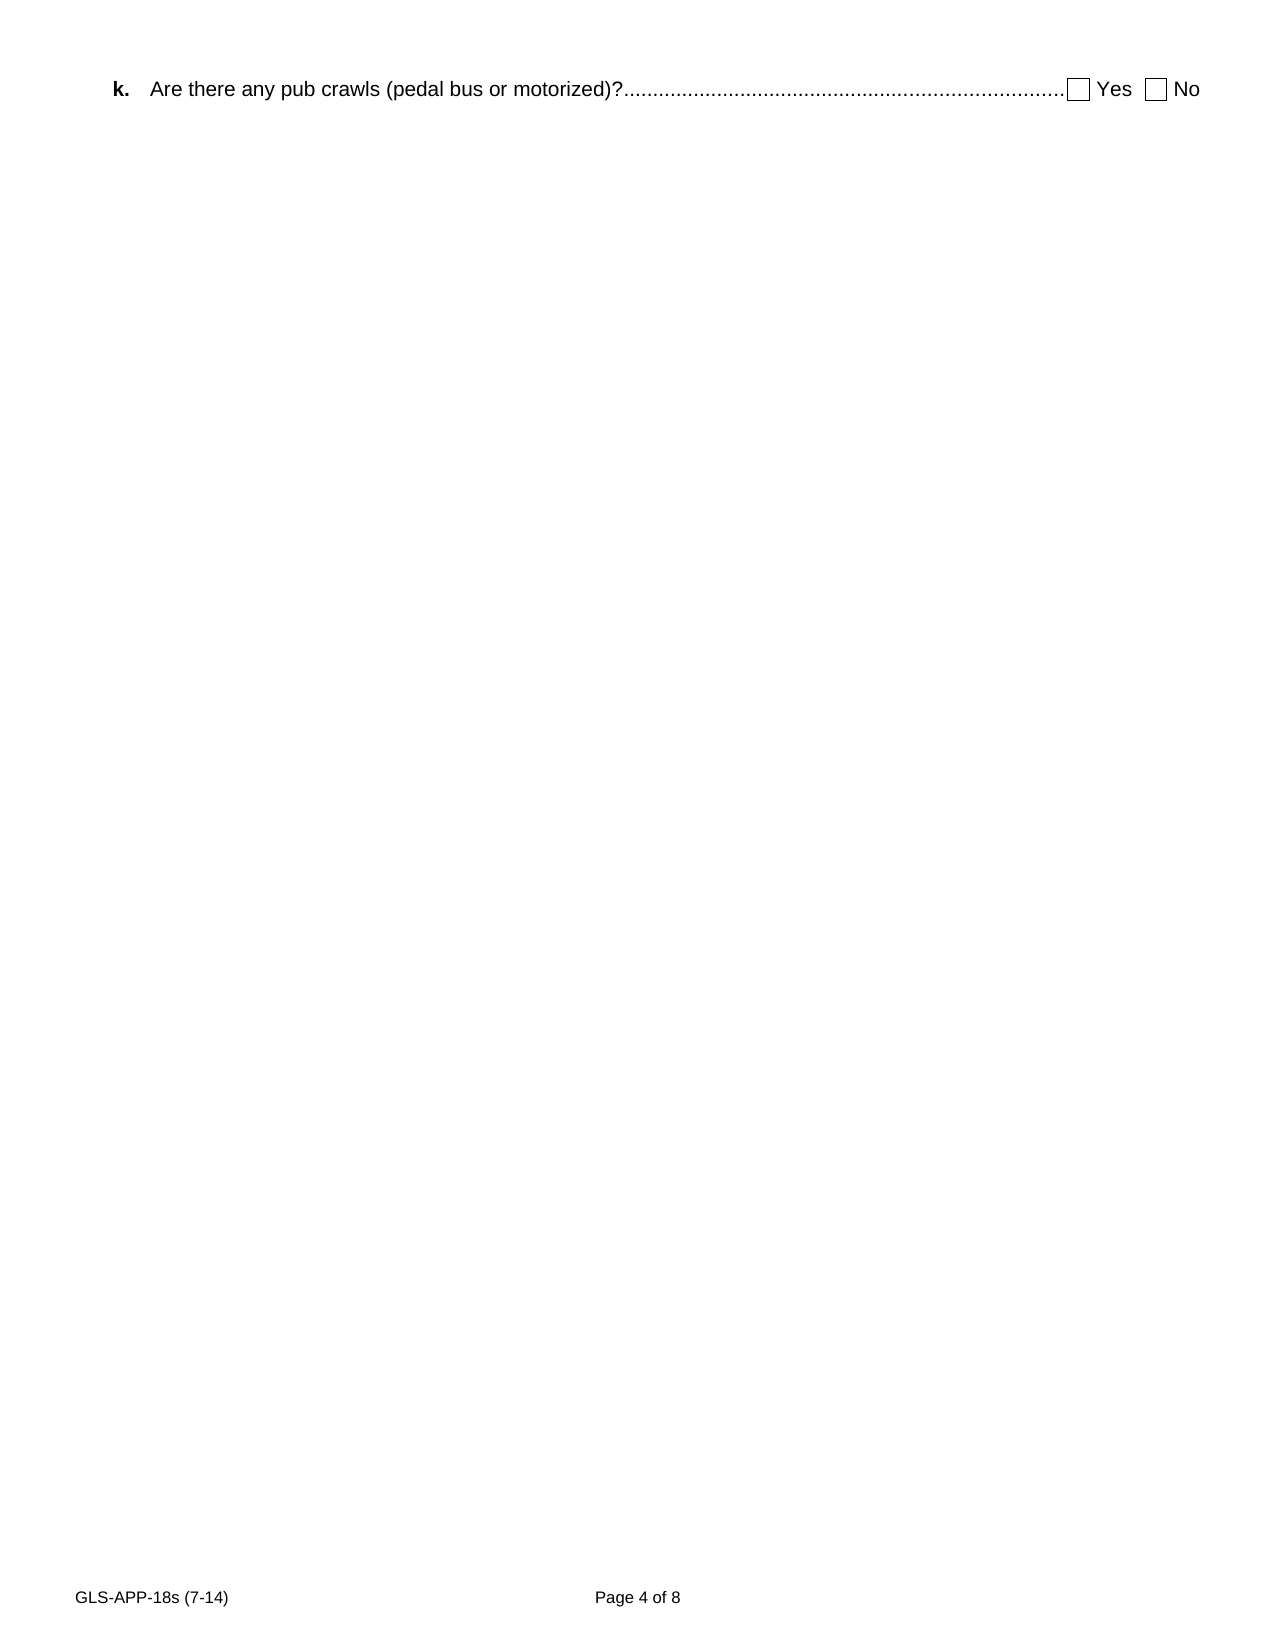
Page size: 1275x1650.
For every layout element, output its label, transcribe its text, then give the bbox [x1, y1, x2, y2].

text k. Are there any pub crawls (pedal bus or motorized)? Yes No [112, 75, 1125, 102]
